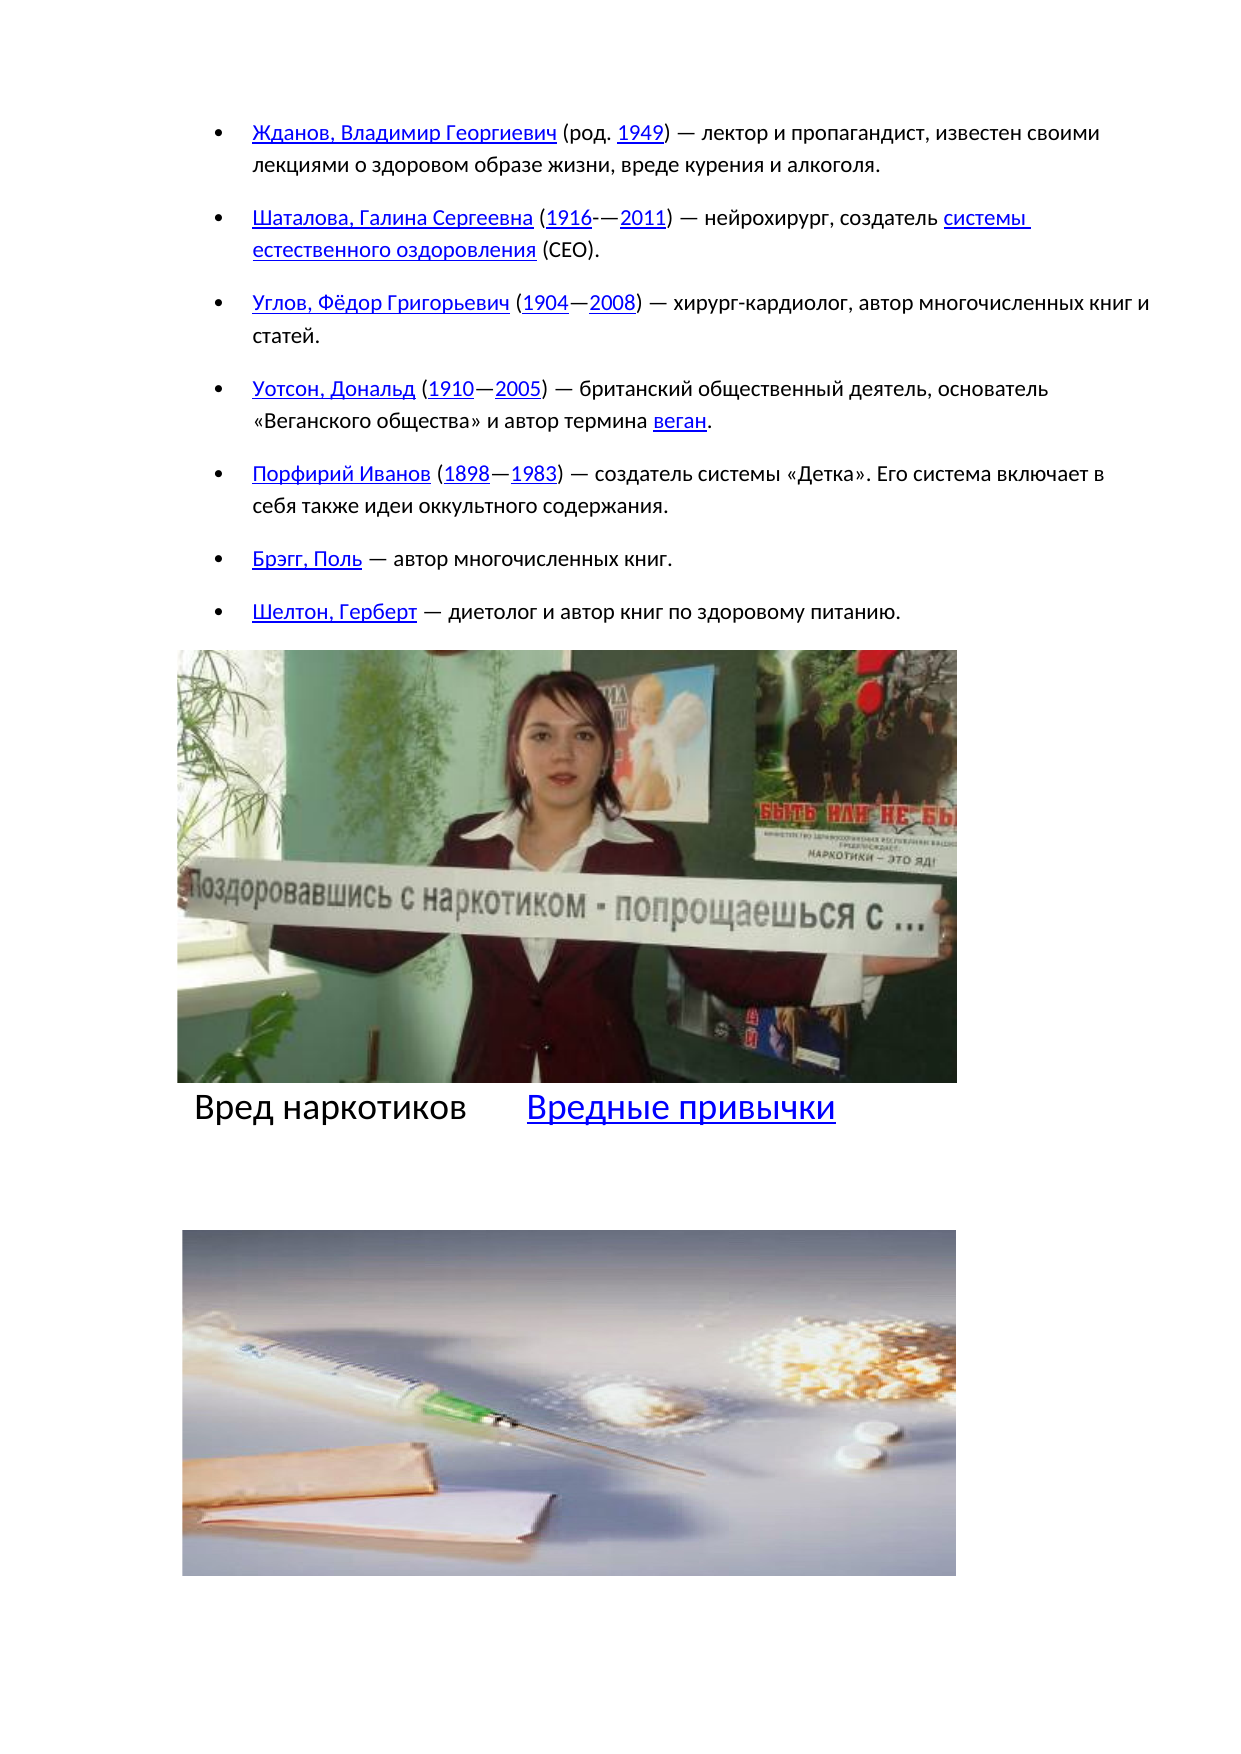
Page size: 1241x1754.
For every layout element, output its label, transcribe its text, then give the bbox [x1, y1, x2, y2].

list Уотсон, Дональд (1910—2005) — британский общественный деятель, основатель «Веганского общества» и автор термина веган. [215, 374, 1152, 434]
picture [177, 650, 957, 1083]
list Шелтон, Герберт — диетолог и автор книг по здоровому питанию. [215, 597, 1152, 625]
list Брэгг, Поль — автор многочисленных книг. [215, 544, 1152, 572]
list Порфирий Иванов (1898—1983) — создатель системы «Детка». Его система включает в себя также идеи оккультного содержания. [215, 459, 1152, 519]
text Вред наркотиков Вредные привычки [177, 1083, 1152, 1129]
list Углов, Фёдор Григорьевич (1904—2008) — хирург-кардиолог, автор многочисленных книг и статей. [215, 288, 1152, 349]
picture [182, 1230, 956, 1576]
list Жданов, Владимир Георгиевич (род. 1949) — лектор и пропагандист, известен своими лекциями о здоровом образе жизни, вреде курения и алкоголя. [215, 118, 1152, 178]
list Шаталова, Галина Сергеевна (1916-—2011) — нейрохирург, создатель системы естественного оздоровления (СЕО). [215, 203, 1152, 263]
